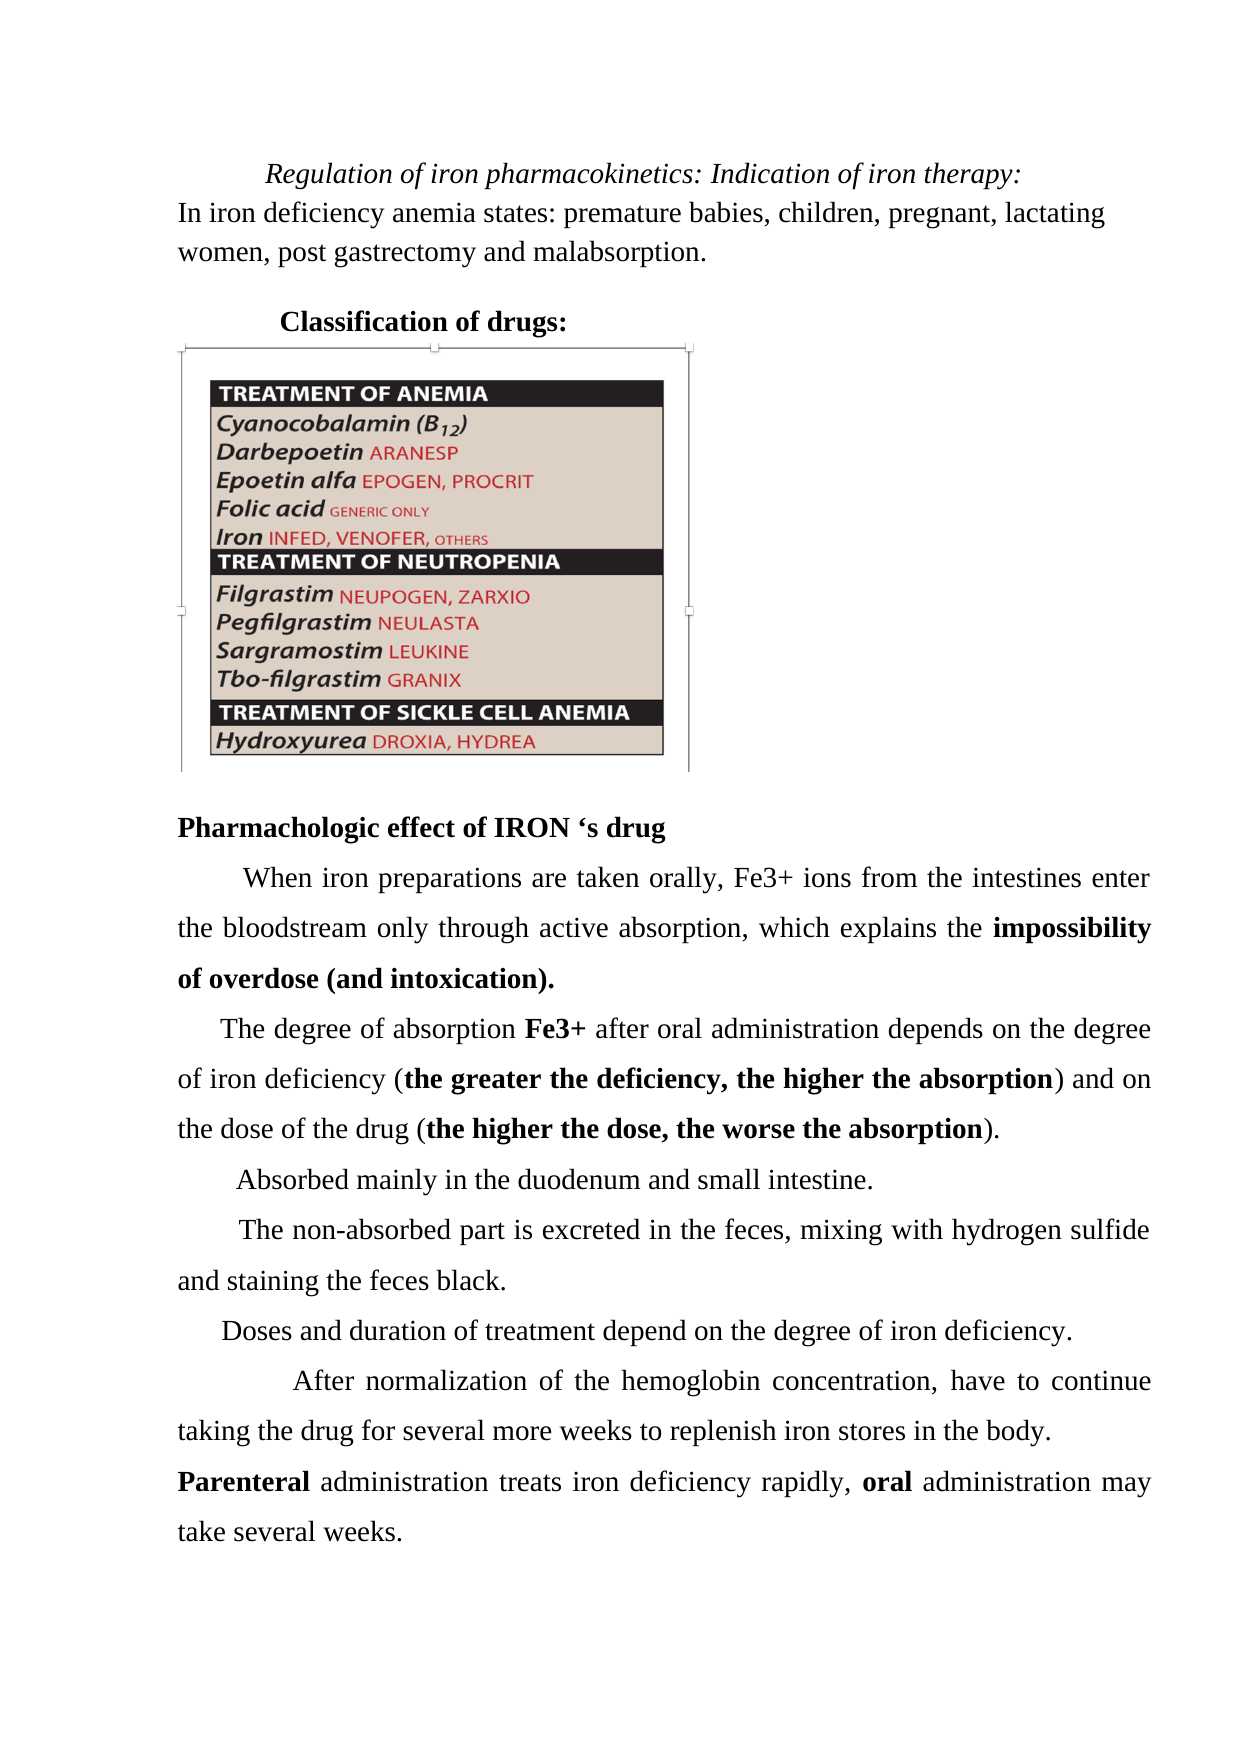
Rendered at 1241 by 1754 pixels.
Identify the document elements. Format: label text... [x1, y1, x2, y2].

text After normalization of the hemoglobin concentration, have to continue taking the drug for several more weeks to replenish iron stores in the body. [177, 1363, 1152, 1447]
text Absorbed mainly in the duodenum and small intestine. [177, 1162, 1152, 1196]
picture [177, 343, 694, 772]
text Classification of drugs: [177, 304, 1152, 338]
text Doses and duration of treatment depend on the degree of iron deficiency. [177, 1313, 1152, 1346]
text Parenteral administration treats iron deficiency rapidly, oral administration may take several weeks. [177, 1464, 1152, 1548]
text Pharmachologic effect of IRON ‘s drug [177, 810, 1152, 843]
text Regulation of iron pharmacokinetics: Indication of iron therapy: In iron deficiency anemia states: premature babies, children, pregnant, lactating women, post gastrectomy and malabsorption. [177, 118, 1152, 300]
text The degree of absorption Fe3+ after oral administration depends on the degree of iron deficiency (the greater the deficiency, the higher the absorption) and on the dose of the drug (the higher the dose, the worse the absorption). [177, 1011, 1152, 1145]
text When iron preparations are taken orally, Fe3+ ions from the intestines enter the bloodstream only through active absorption, which explains the impossibility of overdose (and intoxication). [177, 860, 1152, 994]
text The non-absorbed part is excreted in the feces, mixing with hydrogen sulfide and staining the feces black. [177, 1212, 1152, 1296]
